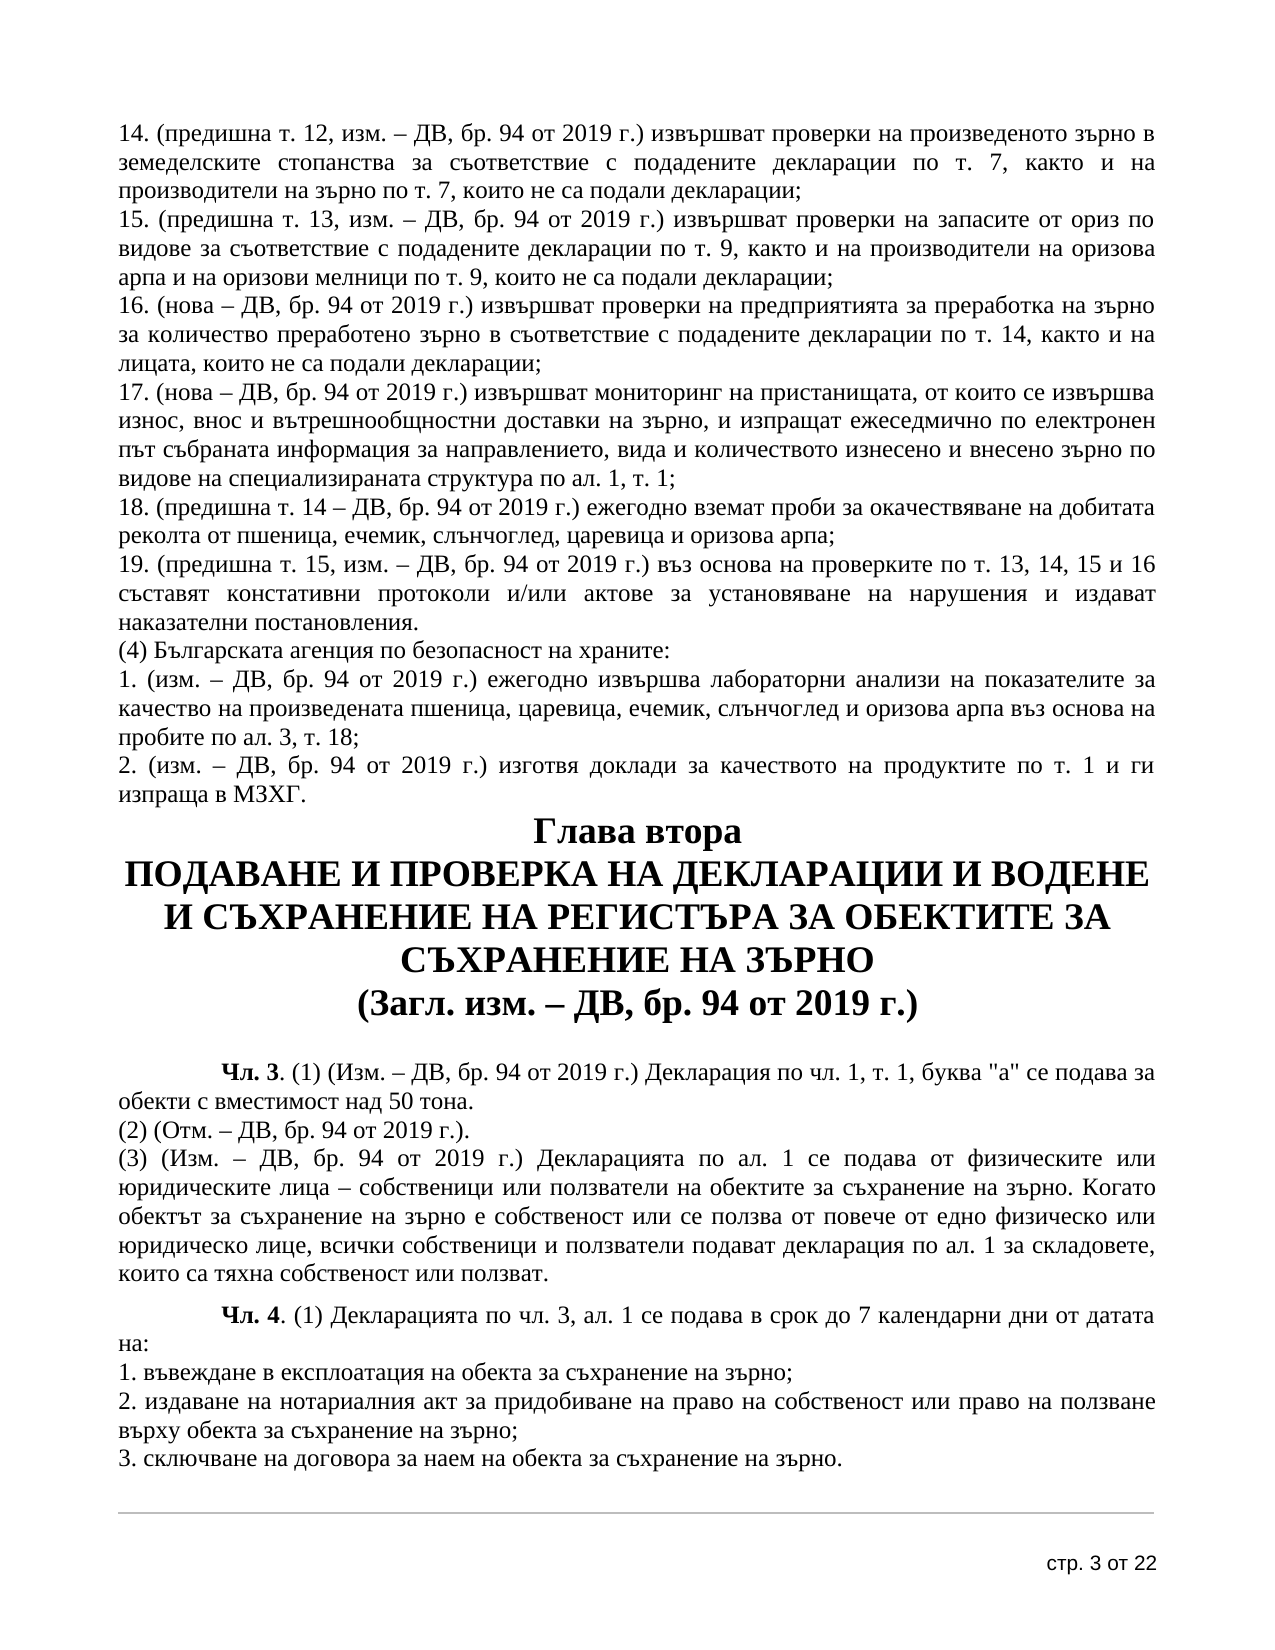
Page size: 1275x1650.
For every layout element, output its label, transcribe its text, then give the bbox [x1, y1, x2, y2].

text 1. (изм. – ДВ, бр. 94 от 2019 г.) ежегодно извършва лабораторни анализи на показателите за качество на произведената пшеница, царевица, ечемик, слънчоглед и оризова арпа въз основа на пробите по ал. 3, т. 18; [118, 664, 1157, 751]
text 14. (предишна т. 12, изм. – ДВ, бр. 94 от 2019 г.) извършват проверки на произведеното зърно в земеделските стопанства за съответствие с подадените декларации по т. 7, както и на производители на зърно по т. 7, които не са подали декларации; [118, 118, 1157, 204]
subtitle Глава втора ПОДАВАНЕ И ПРОВЕРКА НА ДЕКЛАРАЦИИ И ВОДЕНЕ И СЪХРАНЕНИЕ НА РЕГИСТЪРА ЗА ОБЕКТИТЕ ЗА СЪХРАНЕНИЕ НА ЗЪРНО (Загл. изм. – ДВ, бр. 94 от 2019 г.) [118, 808, 1157, 1024]
text (3) (Изм. – ДВ, бр. 94 от 2019 г.) Декларацията по ал. 1 се подава от физическите или юридическите лица – собственици или ползватели на обектите за съхранение на зърно. Когато обектът за съхранение на зърно е собственост или се ползва от повече от едно физическо или юридическо лице, всички собственици и ползватели подават декларация по ал. 1 за складовете, които са тяхна собственост или ползват. [118, 1143, 1157, 1287]
text 16. (нова – ДВ, бр. 94 от 2019 г.) извършват проверки на предприятията за преработка на зърно за количество преработено зърно в съответствие с подадените декларации по т. 14, както и на лицата, които не са подали декларации; [118, 291, 1157, 377]
text 15. (предишна т. 13, изм. – ДВ, бр. 94 от 2019 г.) извършват проверки на запасите от ориз по видове за съответствие с подадените декларации по т. 9, както и на производители на оризова арпа и на оризови мелници по т. 9, които не са подали декларации; [118, 204, 1157, 291]
text (2) (Отм. – ДВ, бр. 94 от 2019 г.). [118, 1115, 1157, 1143]
text 18. (предишна т. 14 – ДВ, бр. 94 от 2019 г.) ежегодно вземат проби за окачествяване на добитата реколта от пшеница, ечемик, слънчоглед, царевица и оризова арпа; [118, 492, 1157, 549]
text 2. издаване на нотариалния акт за придобиване на право на собственост или право на ползване върху обекта за съхранение на зърно; [118, 1386, 1157, 1443]
text Чл. 3. (1) (Изм. – ДВ, бр. 94 от 2019 г.) Декларация по чл. 1, т. 1, буква "а" се подава за обекти с вместимост над 50 тона. [118, 1057, 1157, 1115]
text Чл. 4. (1) Декларацията по чл. 3, ал. 1 се подава в срок до 7 календарни дни от датата на: [118, 1300, 1157, 1357]
text 2. (изм. – ДВ, бр. 94 от 2019 г.) изготвя доклади за качеството на продуктите по т. 1 и ги изпраща в МЗХГ. [118, 751, 1157, 808]
text 19. (предишна т. 15, изм. – ДВ, бр. 94 от 2019 г.) въз основа на проверките по т. 13, 14, 15 и 16 съставят констативни протоколи и/или актове за установяване на нарушения и издават наказателни постановления. [118, 549, 1157, 636]
text 3. сключване на договора за наем на обекта за съхранение на зърно. [118, 1443, 1157, 1472]
text 17. (нова – ДВ, бр. 94 от 2019 г.) извършват мониторинг на пристанищата, от които се извършва износ, внос и вътрешнообщностни доставки на зърно, и изпращат ежеседмично по електронен път събраната информация за направлението, вида и количеството изнесено и внесено зърно по видове на специализираната структура по ал. 1, т. 1; [118, 377, 1157, 492]
text 1. въвеждане в експлоатация на обекта за съхранение на зърно; [118, 1357, 1157, 1386]
text (4) Българската агенция по безопасност на храните: [118, 636, 1157, 664]
